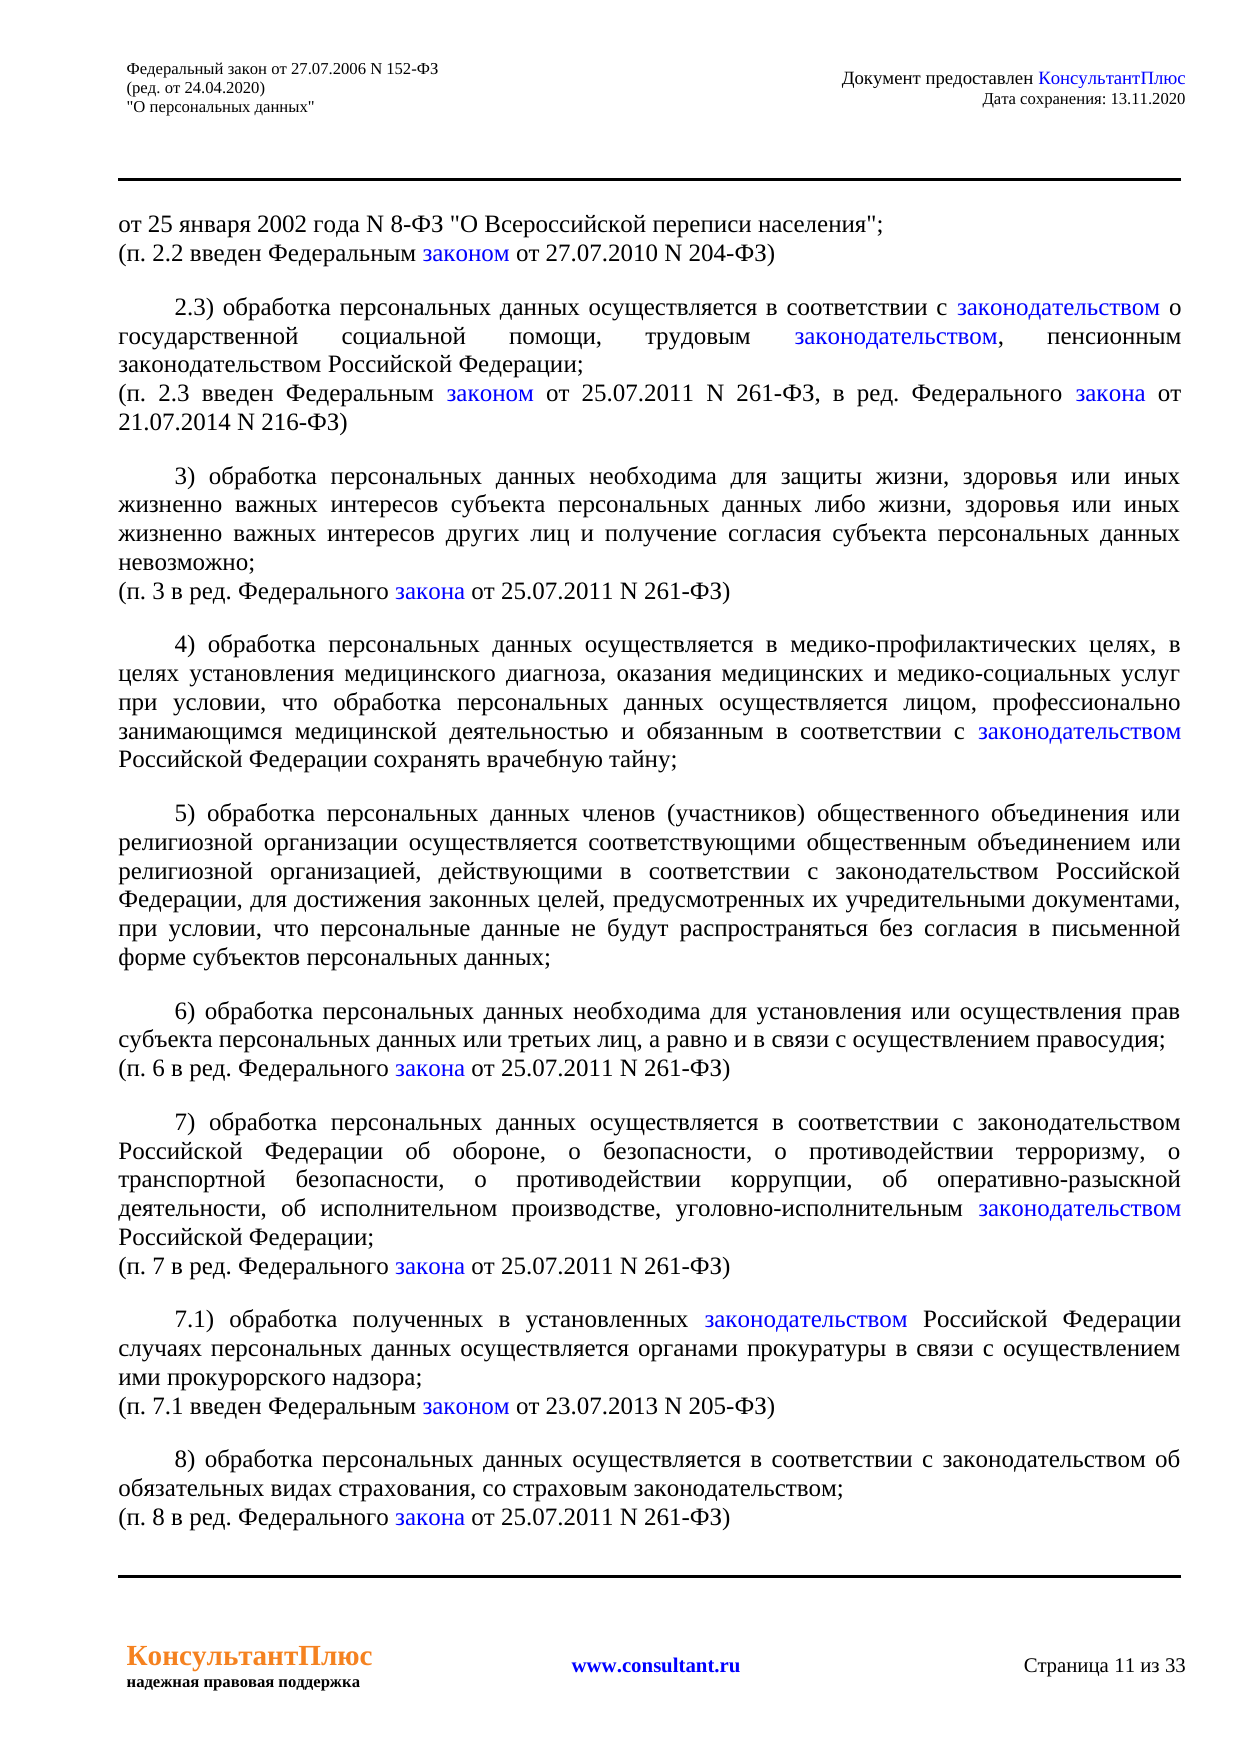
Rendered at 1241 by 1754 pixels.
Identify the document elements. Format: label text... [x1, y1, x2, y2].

text (п. 2.2 введен Федеральным законом от 27.07.2010 N 204-ФЗ) [118, 238, 1181, 267]
text 8) обработка персональных данных осуществляется в соответствии с законодательством об обязательных видах страхования, со страховым законодательством; [118, 1444, 1181, 1502]
text (п. 7.1 введен Федеральным законом от 23.07.2013 N 205-ФЗ) [118, 1391, 1181, 1419]
text (п. 2.3 введен Федеральным законом от 25.07.2011 N 261-ФЗ, в ред. Федерального закона от 21.07.2014 N 216-ФЗ) [118, 378, 1181, 436]
text 7) обработка персональных данных осуществляется в соответствии с законодательством Российской Федерации об обороне, о безопасности, о противодействии терроризму, о транспортной безопасности, о противодействии коррупции, об оперативно-разыскной деятельности, об исполнительном производстве, уголовно-исполнительным законодательством Российской Федерации; [118, 1107, 1181, 1251]
text 7.1) обработка полученных в установленных законодательством Российской Федерации случаях персональных данных осуществляется органами прокуратуры в связи с осуществлением ими прокурорского надзора; [118, 1304, 1181, 1391]
text 3) обработка персональных данных необходима для защиты жизни, здоровья или иных жизненно важных интересов субъекта персональных данных либо жизни, здоровья или иных жизненно важных интересов других лиц и получение согласия субъекта персональных данных невозможно; [118, 461, 1181, 576]
text 6) обработка персональных данных необходима для установления или осуществления прав субъекта персональных данных или третьих лиц, а равно и в связи с осуществлением правосудия; [118, 996, 1181, 1053]
text 5) обработка персональных данных членов (участников) общественного объединения или религиозной организации осуществляется соответствующими общественным объединением или религиозной организацией, действующими в соответствии с законодательством Российской Федерации, для достижения законных целей, предусмотренных их учредительными документами, при условии, что персональные данные не будут распространяться без согласия в письменной форме субъектов персональных данных; [118, 798, 1181, 971]
text (п. 7 в ред. Федерального закона от 25.07.2011 N 261-ФЗ) [118, 1251, 1181, 1279]
text 2.3) обработка персональных данных осуществляется в соответствии с законодательством о государственной социальной помощи, трудовым законодательством, пенсионным законодательством Российской Федерации; [118, 292, 1181, 378]
text 4) обработка персональных данных осуществляется в медико-профилактических целях, в целях установления медицинского диагноза, оказания медицинских и медико-социальных услуг при условии, что обработка персональных данных осуществляется лицом, профессионально занимающимся медицинской деятельностью и обязанным в соответствии с законодательством Российской Федерации сохранять врачебную тайну; [118, 629, 1181, 773]
text (п. 3 в ред. Федерального закона от 25.07.2011 N 261-ФЗ) [118, 576, 1181, 604]
text (п. 6 в ред. Федерального закона от 25.07.2011 N 261-ФЗ) [118, 1053, 1181, 1082]
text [118, 209, 1181, 238]
text (п. 8 в ред. Федерального закона от 25.07.2011 N 261-ФЗ) [118, 1502, 1181, 1531]
